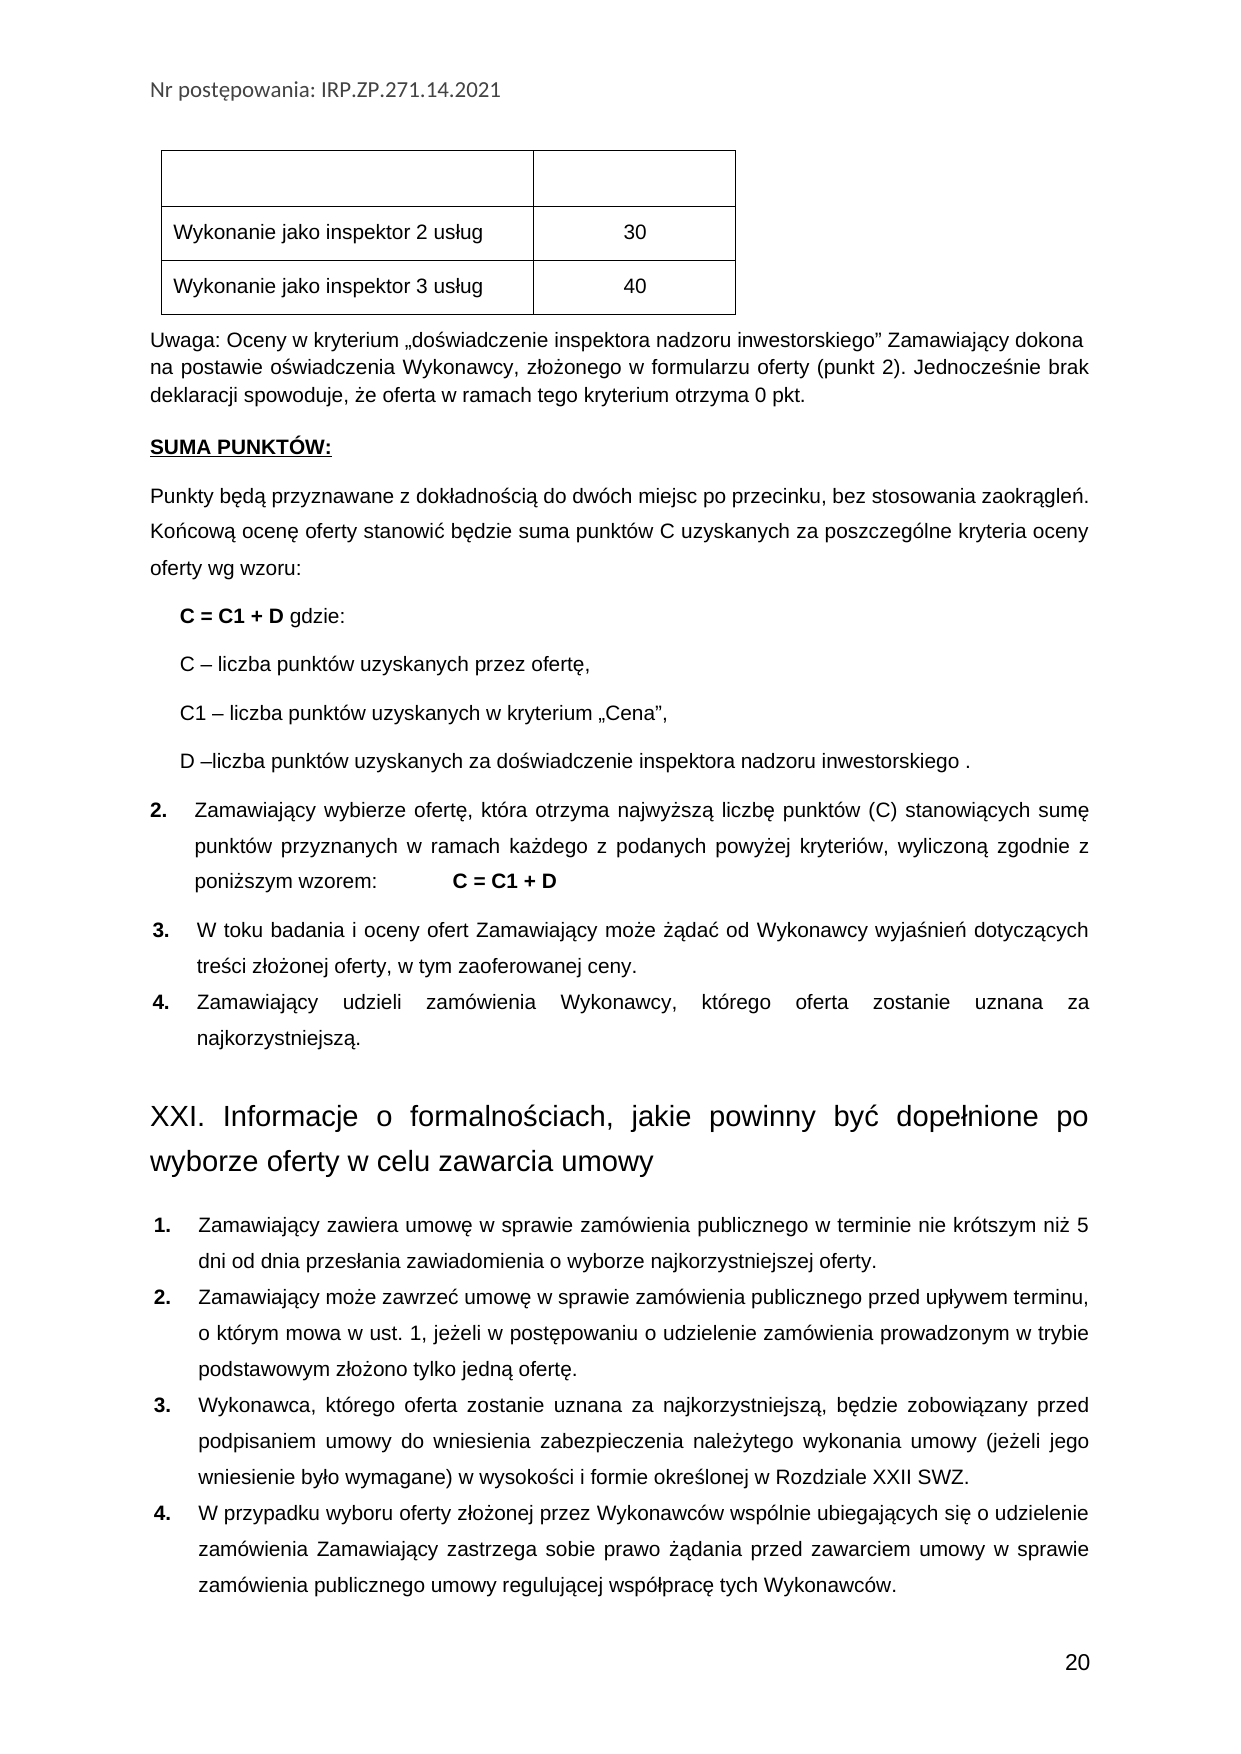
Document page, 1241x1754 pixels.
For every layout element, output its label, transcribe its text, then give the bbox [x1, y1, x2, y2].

list Zamawiający wybierze ofertę, która otrzyma najwyższą liczbę punktów (C) stanowiących sumę punktów przyznanych w ramach każdego z podanych powyżej kryteriów, wyliczoną zgodnie z poniższym wzorem: C = C1 + D [150, 797, 1090, 893]
subtitle XXI. Informacje o formalnościach, jakie powinny być dopełnione po wyborze oferty w celu zawarcia umowy [150, 1099, 1090, 1177]
list W toku badania i oceny ofert Zamawiający może żądać od Wykonawcy wyjaśnień dotyczących treści złożonej oferty, w tym zaoferowanej ceny. [152, 918, 1090, 978]
text C = C1 + D gdzie: [179, 604, 1090, 628]
list Zamawiający zawiera umowę w sprawie zamówienia publicznego w terminie nie krótszym niż 5 dni od dnia przesłania zawiadomienia o wyborze najkorzystniejszej oferty. [154, 1213, 1090, 1273]
table_cell Wykonanie jako inspektor 2 usług [162, 207, 533, 260]
list Wykonawca, którego oferta zostanie uznana za najkorzystniejszą, będzie zobowiązany przed podpisaniem umowy do wniesienia zabezpieczenia należytego wykonania umowy (jeżeli jego wniesienie było wymagane) w wysokości i formie określonej w Rozdziale XXII SWZ. [154, 1393, 1090, 1489]
list W przypadku wyboru oferty złożonej przez Wykonawców wspólnie ubiegających się o udzielenie zamówienia Zamawiający zastrzega sobie prawo żądania przed zawarciem umowy w sprawie zamówienia publicznego umowy regulującej współpracę tych Wykonawców. [154, 1501, 1090, 1597]
table_cell Wykonanie jako inspektor 3 usług [162, 261, 533, 314]
table_cell 30 [534, 207, 735, 260]
text Punkty będą przyznawane z dokładnością do dwóch miejsc po przecinku, bez stosowania zaokrągleń. Końcową ocenę oferty stanowić będzie suma punktów C uzyskanych za poszczególne kryteria oceny oferty wg wzoru: [150, 483, 1090, 579]
text C – liczba punktów uzyskanych przez ofertę, [179, 652, 1090, 676]
list Zamawiający udzieli zamówienia Wykonawcy, którego oferta zostanie uznana za najkorzystniejszą. [152, 990, 1090, 1049]
text C1 – liczba punktów uzyskanych w kryterium „Cena”, [179, 701, 1090, 724]
list Zamawiający może zawrzeć umowę w sprawie zamówienia publicznego przed upływem terminu, o którym mowa w ust. 1, jeżeli w postępowaniu o udzielenie zamówienia prowadzonym w trybie podstawowym złożono tylko jedną ofertę. [154, 1285, 1090, 1381]
table_cell 40 [534, 261, 735, 314]
text SUMA PUNKTÓW: [150, 435, 1090, 459]
text Uwaga: Oceny w kryterium „doświadczenie inspektora nadzoru inwestorskiego” Zamawiający dokona na postawie oświadczenia Wykonawcy, złożonego w formularzu oferty (punkt 2). Jednocześnie brak deklaracji spowoduje, że oferta w ramach tego kryterium otrzyma 0 pkt. [150, 327, 1090, 406]
table_cell 20 [534, 151, 735, 206]
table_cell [162, 151, 533, 206]
text D –liczba punktów uzyskanych za doświadczenie inspektora nadzoru inwestorskiego . [179, 749, 1090, 773]
